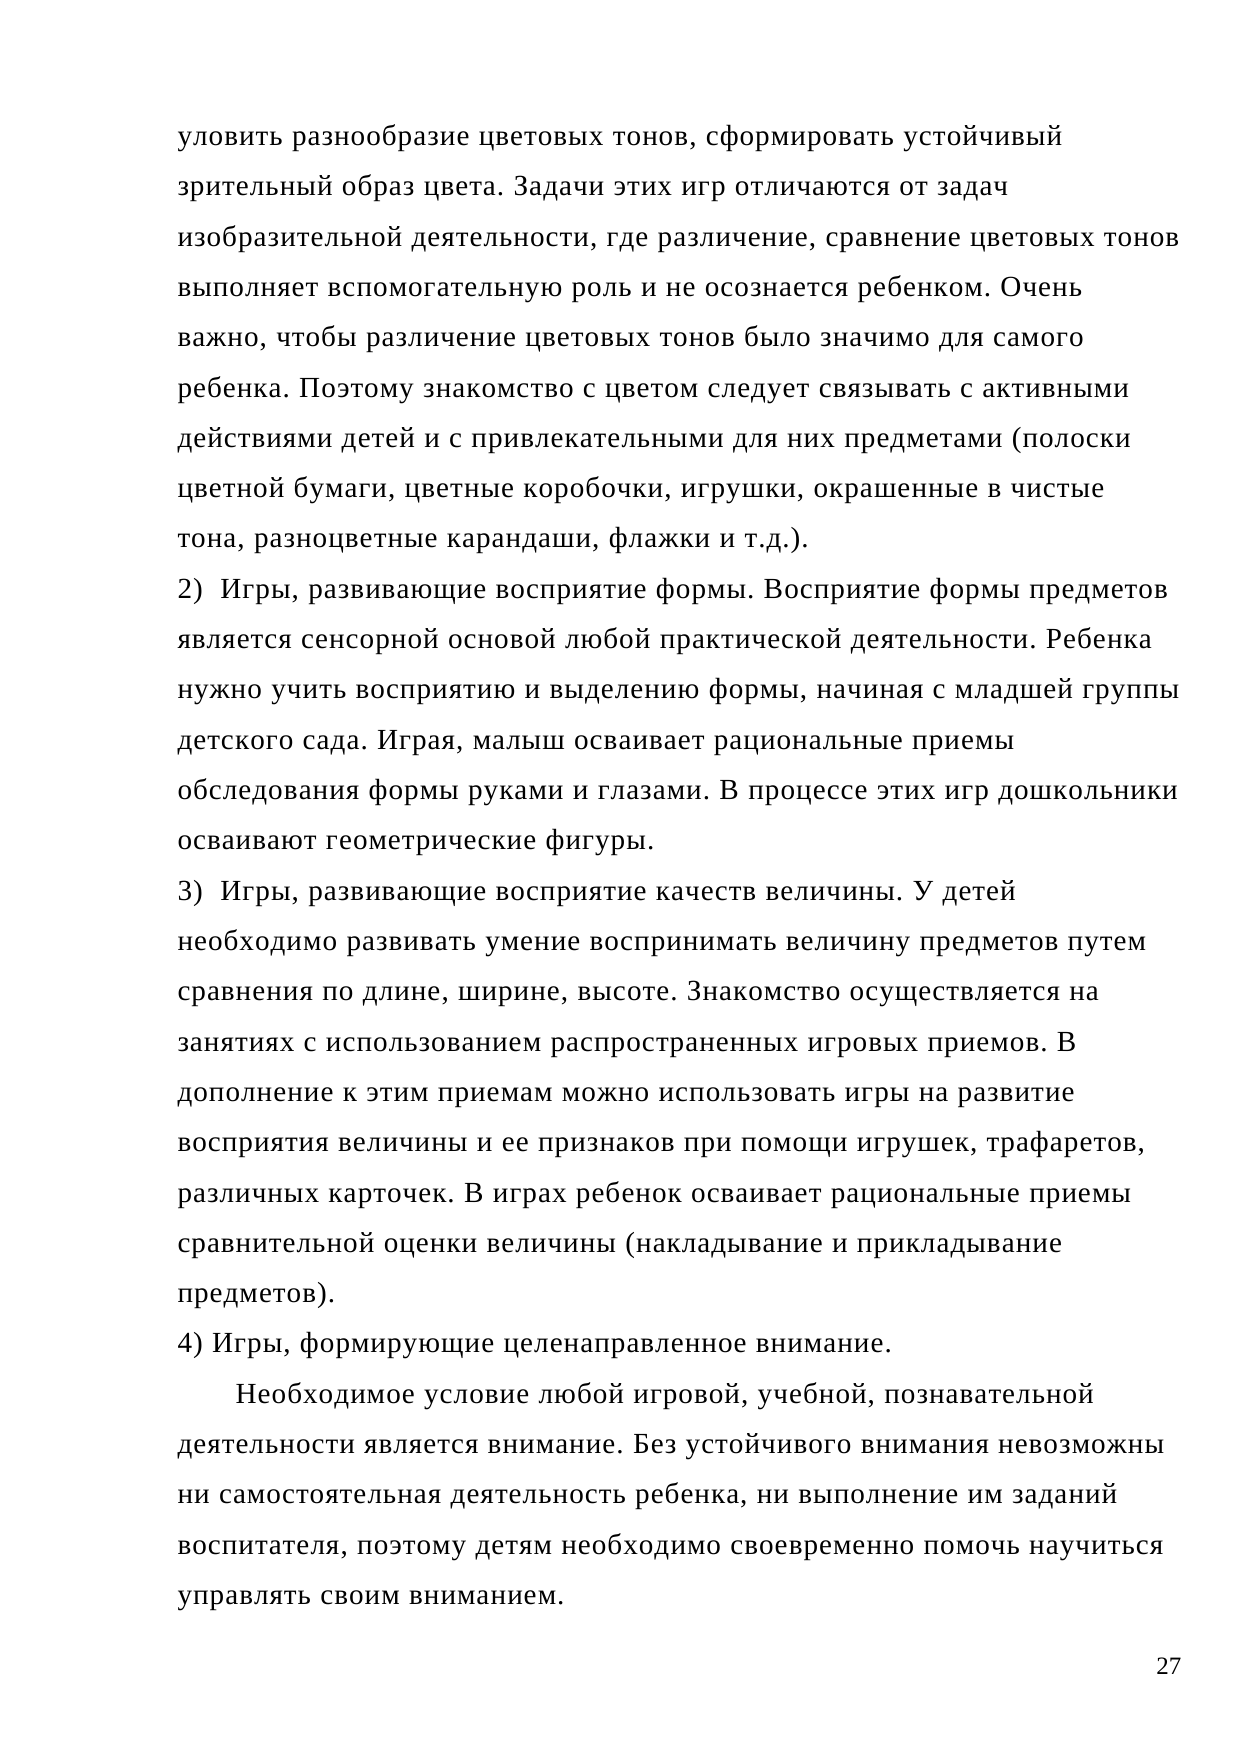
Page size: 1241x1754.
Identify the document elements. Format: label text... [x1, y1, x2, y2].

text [177, 118, 1181, 554]
text 4) Игры, формирующие целенаправленное внимание. [177, 1326, 1181, 1359]
text Необходимое условие любой игровой, учебной, познавательной деятельности является внимание. Без устойчивого внимания невозможны ни самостоятельная деятельность ребенка, ни выполнение им заданий воспитателя, поэтому детям необходимо своевременно помочь научиться управлять своим вниманием. [177, 1376, 1181, 1611]
text 2) Игры, развивающие восприятие формы. Восприятие формы предметов является сенсорной основой любой практической деятельности. Ребенка нужно учить восприятию и выделению формы, начиная с младшей группы детского сада. Играя, малыш осваивает рациональные приемы обследования формы руками и глазами. В процессе этих игр дошкольники осваивают геометрические фигуры. [177, 571, 1181, 856]
text 3) Игры, развивающие восприятие качеств величины. У детей необходимо развивать умение воспринимать величину предметов путем сравнения по длине, ширине, высоте. Знакомство осуществляется на занятиях с использованием распространенных игровых приемов. В дополнение к этим приемам можно использовать игры на развитие восприятия величины и ее признаков при помощи игрушек, трафаретов, различных карточек. В играх ребенок осваивает рациональные приемы сравнительной оценки величины (накладывание и прикладывание предметов). [177, 873, 1181, 1309]
